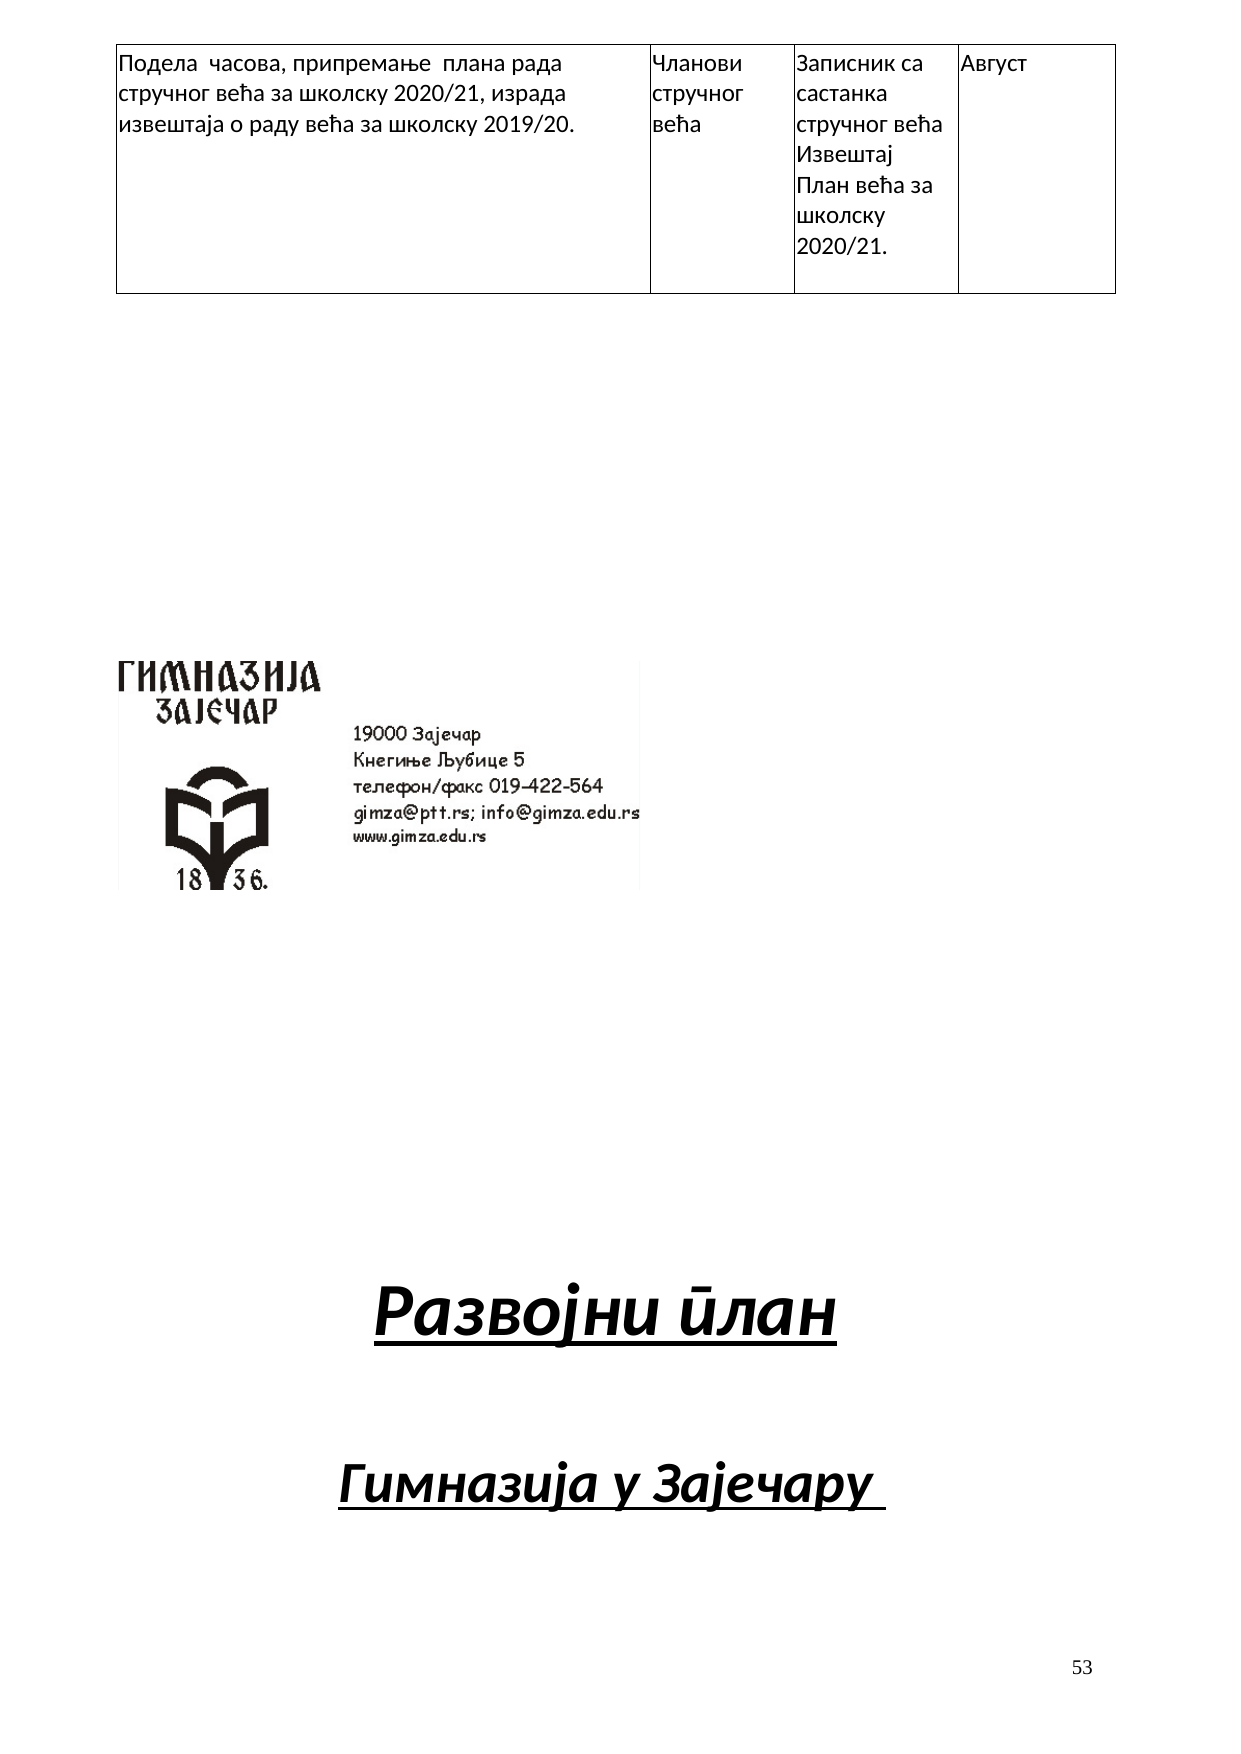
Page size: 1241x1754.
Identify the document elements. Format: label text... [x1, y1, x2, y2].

picture [118, 661, 641, 890]
text Гимназија у Зајечару [118, 1446, 1092, 1517]
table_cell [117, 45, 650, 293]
text Развојни план [118, 1263, 1092, 1354]
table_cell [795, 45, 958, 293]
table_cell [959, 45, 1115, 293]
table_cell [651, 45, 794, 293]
